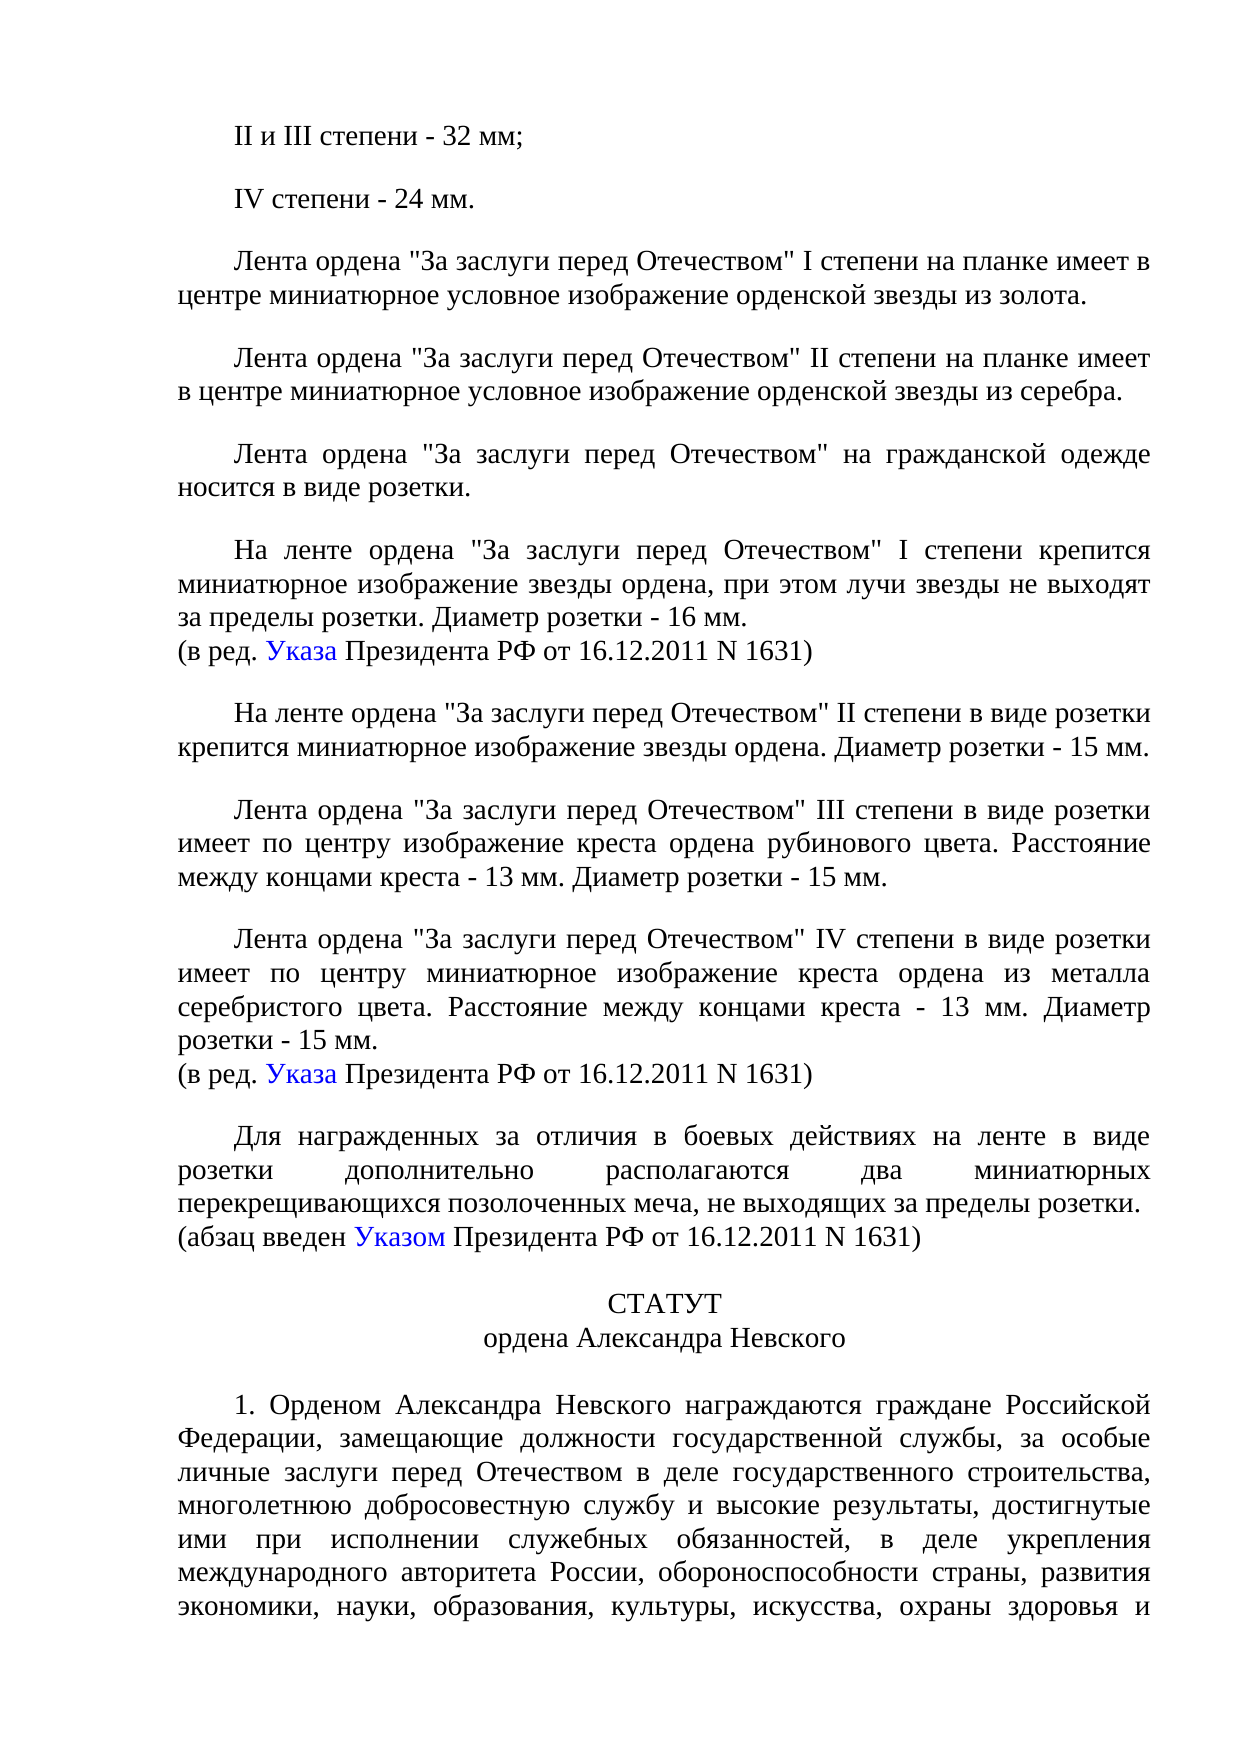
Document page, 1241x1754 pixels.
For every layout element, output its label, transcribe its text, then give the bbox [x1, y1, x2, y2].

text II и III степени - 32 мм; [177, 118, 1152, 152]
text IV степени - 24 мм. [177, 181, 1152, 214]
text На ленте ордена "За заслуги перед Отечеством" I степени крепится миниатюрное изображение звезды ордена, при этом лучи звезды не выходят за пределы розетки. Диаметр розетки - 16 мм. [177, 532, 1152, 633]
text Лента ордена "За заслуги перед Отечеством" III степени в виде розетки имеет по центру изображение креста ордена рубинового цвета. Расстояние между концами креста - 13 мм. Диаметр розетки - 15 мм. [177, 792, 1152, 892]
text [177, 1387, 1152, 1622]
text Лента ордена "За заслуги перед Отечеством" II степени на планке имеет в центре миниатюрное условное изображение орденской звезды из серебра. [177, 340, 1152, 407]
text На ленте ордена "За заслуги перед Отечеством" II степени в виде розетки крепится миниатюрное изображение звезды ордена. Диаметр розетки - 15 мм. [177, 696, 1152, 763]
text (абзац введен Указом Президента РФ от 16.12.2011 N 1631) [177, 1219, 1152, 1253]
text (в ред. Указа Президента РФ от 16.12.2011 N 1631) [177, 633, 1152, 666]
text ордена Александра Невского [177, 1320, 1152, 1353]
text Для награжденных за отличия в боевых действиях на ленте в виде розетки дополнительно располагаются два миниатюрных перекрещивающихся позолоченных меча, не выходящих за пределы розетки. [177, 1118, 1152, 1219]
text Лента ордена "За заслуги перед Отечеством" I степени на планке имеет в центре миниатюрное условное изображение орденской звезды из золота. [177, 243, 1152, 311]
text СТАТУТ [177, 1286, 1152, 1320]
text (в ред. Указа Президента РФ от 16.12.2011 N 1631) [177, 1056, 1152, 1089]
text Лента ордена "За заслуги перед Отечеством" на гражданской одежде носится в виде розетки. [177, 436, 1152, 503]
text Лента ордена "За заслуги перед Отечеством" IV степени в виде розетки имеет по центру миниатюрное изображение креста ордена из металла серебристого цвета. Расстояние между концами креста - 13 мм. Диаметр розетки - 15 мм. [177, 922, 1152, 1056]
